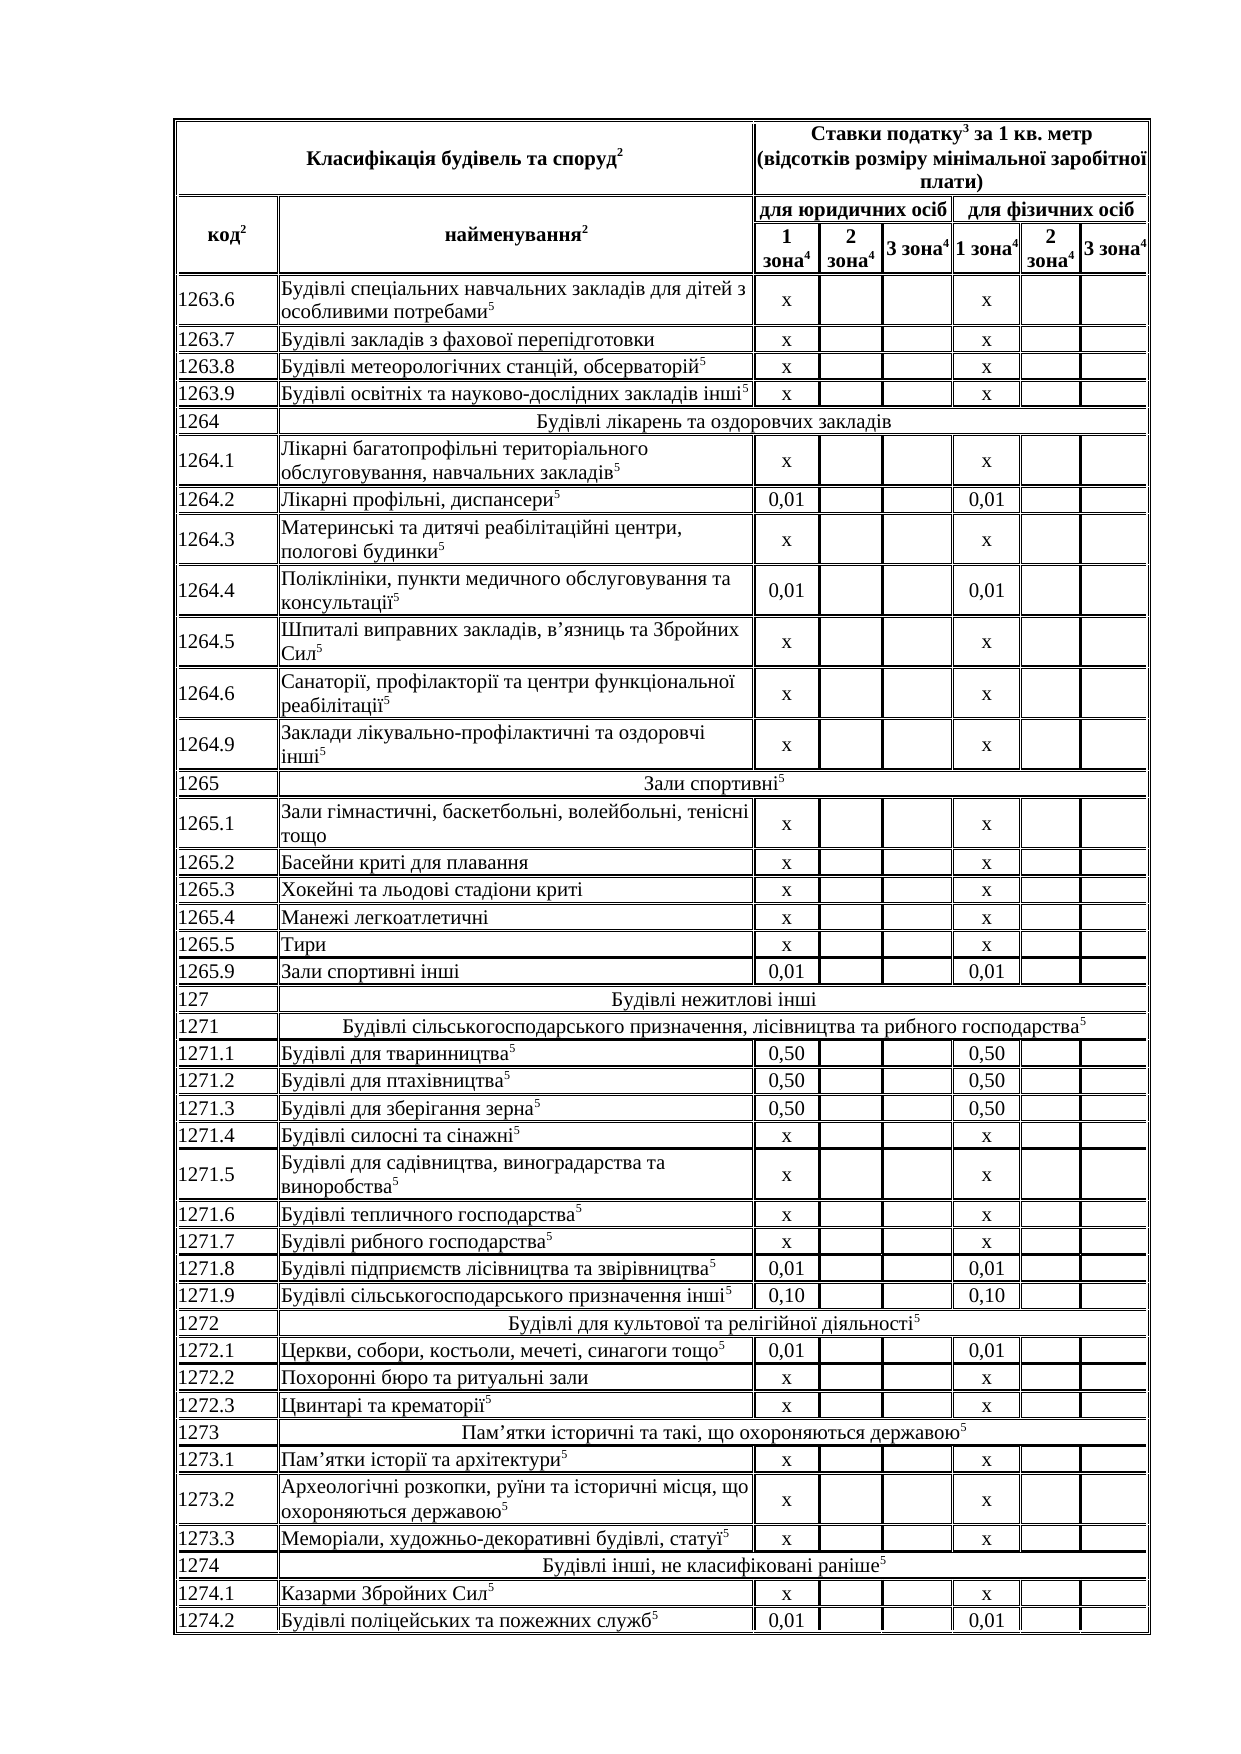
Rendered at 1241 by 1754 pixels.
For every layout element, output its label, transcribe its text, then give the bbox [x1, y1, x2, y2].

table_cell [821, 276, 881, 323]
table_cell [821, 1447, 881, 1471]
table_cell х [756, 799, 818, 847]
table_cell 1263.7 [177, 324, 277, 351]
table_cell х [756, 1150, 818, 1198]
table_cell [884, 382, 951, 405]
table_cell Будівлі для садівництва, виноградарства та виноробства5 [280, 1150, 752, 1198]
table_cell 1272.3 [177, 1389, 277, 1417]
table_cell [1082, 1280, 1148, 1307]
table_cell 1272.2 [177, 1362, 277, 1389]
table_cell Заклади лікувально-профілактичні та оздоровчі інші5 [280, 720, 752, 768]
table_cell 1271.2 [177, 1065, 277, 1092]
table_cell [884, 1447, 951, 1471]
table_cell 1272.1 [175, 1335, 278, 1362]
table_cell 1265.9 [177, 956, 277, 983]
table_cell [884, 1202, 951, 1226]
table_cell [821, 1041, 881, 1065]
table_cell [884, 436, 951, 484]
table_cell [1080, 563, 1149, 614]
table_cell [1022, 932, 1079, 956]
table_cell х [954, 1229, 1019, 1253]
table_cell 0,10 [954, 1284, 1019, 1307]
table_cell [884, 1256, 951, 1280]
table_cell 1273.3 [175, 1523, 278, 1550]
table_cell Будівлі для культової та релігійної діяльності5 [280, 1308, 1148, 1335]
table_cell Зали гімнастичні, баскетбольні, волейбольні, тенісні тощо [280, 799, 752, 847]
table_cell [1022, 1096, 1079, 1120]
table_cell 1271.4 [175, 1120, 278, 1147]
table_cell 0,01 [756, 959, 818, 983]
table_cell Будівлі підприємств лісівництва та звірівництва5 [280, 1256, 752, 1280]
table_cell Будівлі інші, не класифіковані раніше5 [280, 1550, 1148, 1577]
table_cell [1022, 1338, 1079, 1362]
table_cell [821, 327, 881, 351]
table_cell х [954, 354, 1019, 378]
table_cell [1080, 351, 1149, 378]
table_cell [821, 1526, 881, 1550]
table_cell [821, 566, 881, 614]
table_cell [1080, 1120, 1149, 1147]
table_cell [1022, 1284, 1079, 1307]
table_cell [1080, 433, 1149, 484]
table_cell [821, 1256, 881, 1280]
table_cell 1 зона4 [954, 224, 1019, 272]
table_cell [1080, 1523, 1149, 1550]
table_cell х [756, 327, 818, 351]
table_cell 1265 [177, 768, 277, 795]
table_cell [884, 327, 951, 351]
table_cell Лікарні багатопрофільні територіального обслуговування, навчальних закладів5 [280, 436, 752, 484]
table_cell 1264.3 [177, 511, 277, 563]
table_cell [884, 1393, 951, 1417]
table_cell [884, 1338, 951, 1362]
table_cell 1265.3 [177, 874, 277, 901]
table_cell Меморіали, художньо-декоративні будівлі, статуї5 [280, 1526, 752, 1550]
table_cell [1022, 1123, 1079, 1147]
table_cell [821, 1393, 881, 1417]
table_cell [884, 850, 951, 874]
table_cell [1082, 1093, 1148, 1120]
table_cell [821, 1202, 881, 1226]
table_cell 1274 [177, 1550, 277, 1577]
table_cell Будівлі для птахівництва5 [280, 1069, 752, 1092]
table_cell х [756, 618, 818, 665]
table_cell Археологічні розкопки, руїни та історичні місця, що охороняються державою5 [280, 1475, 752, 1523]
table_cell для юридичних осіб [756, 197, 951, 221]
table_cell [884, 354, 951, 378]
table_cell 0,01 [754, 1608, 819, 1632]
table_cell [1082, 272, 1148, 323]
table_cell [1082, 901, 1148, 929]
table_cell х [954, 382, 1019, 405]
table_cell х [954, 1526, 1019, 1550]
table_cell Будівлі тепличного господарства5 [280, 1202, 752, 1226]
table_cell [1022, 618, 1079, 665]
table_cell [1082, 1038, 1149, 1065]
table_cell х [756, 1393, 818, 1417]
table_cell [884, 1096, 951, 1120]
table_cell [884, 1581, 951, 1604]
table_cell [821, 1096, 881, 1120]
table_cell [821, 618, 881, 665]
table_cell [1080, 1605, 1148, 1632]
table_cell Будівлі сільськогосподарського призначення, лісівництва та рибного господарства5 [279, 1011, 1149, 1038]
table_cell Будівлі для зберігання зерна5 [280, 1096, 752, 1120]
table_cell х [756, 669, 818, 717]
table_cell 0,10 [756, 1284, 818, 1307]
table_cell [1082, 874, 1148, 901]
table_cell 0,50 [954, 1041, 1019, 1065]
table_cell [884, 1284, 951, 1307]
table_cell [821, 354, 881, 378]
table_cell [884, 905, 951, 929]
table_cell Будівлі метеорологічних станцій, обсерваторій5 [280, 354, 752, 378]
table_cell [884, 1123, 951, 1147]
table_cell 0,50 [756, 1041, 818, 1065]
table_cell Будівлі поліцейських та пожежних служб5 [279, 1605, 754, 1632]
table_cell для фізичних осіб [954, 194, 1148, 221]
table_cell 0,01 [954, 566, 1019, 614]
table_cell 1265.4 [177, 901, 277, 929]
table_cell 1263.6 [177, 272, 277, 323]
table_cell х [756, 1475, 818, 1523]
table_cell [884, 799, 951, 847]
table_cell [1082, 1198, 1148, 1226]
table_cell Басейни криті для плавання [280, 850, 752, 874]
table_cell [821, 488, 881, 511]
table_cell [1022, 669, 1079, 717]
table_cell [884, 959, 951, 983]
table_cell Поліклініки, пункти медичного обслуговування та консультації5 [280, 566, 752, 614]
table_cell Хокейні та льодові стадіони криті [280, 878, 752, 901]
table_cell [884, 1041, 951, 1065]
table_cell [821, 1475, 881, 1523]
table_cell Будівлі закладів з фахової перепідготовки [280, 327, 752, 351]
table_cell х [756, 1123, 818, 1147]
table_cell 1263.9 [177, 378, 277, 405]
table_cell 0,50 [756, 1096, 818, 1120]
table_cell х [954, 878, 1019, 901]
table_cell [821, 1284, 881, 1307]
table_cell х [954, 1123, 1019, 1147]
table_cell 1265.1 [177, 795, 277, 847]
table_cell [882, 1608, 953, 1632]
table_cell 1264.5 [177, 614, 277, 665]
table_cell [821, 1123, 881, 1147]
table_cell 1272 [177, 1308, 277, 1335]
table_cell [1082, 1444, 1148, 1471]
table_cell 1264.1 [175, 433, 278, 484]
table_cell Пам’ятки історичні та такі, що охороняються державою5 [279, 1417, 1149, 1444]
table_cell х [756, 436, 818, 484]
table_cell х [954, 669, 1019, 717]
table_cell [1082, 378, 1148, 405]
table_cell х [954, 799, 1019, 847]
table_cell [821, 1581, 881, 1604]
table_cell 0,01 [756, 1338, 818, 1362]
table_cell [1080, 717, 1149, 768]
table_cell [1022, 1150, 1079, 1198]
table_cell [1082, 956, 1148, 983]
table_cell х [954, 905, 1019, 929]
table_cell [1022, 1202, 1079, 1226]
table_cell 0,50 [756, 1069, 818, 1092]
table_cell [821, 436, 881, 484]
table_cell х [756, 720, 818, 768]
table_cell 0,01 [954, 959, 1019, 983]
table_cell Манежі легкоатлетичні [280, 905, 752, 929]
table_cell 3 зона4 [1080, 221, 1149, 272]
table_cell [1022, 327, 1079, 351]
table_cell [1080, 1335, 1149, 1362]
table_cell Будівлі нежитлові інші [280, 983, 1148, 1011]
table_cell [821, 959, 881, 983]
table_cell 0,01 [756, 488, 818, 511]
table_cell Шпиталі виправних закладів, в’язниць та Збройних Сил5 [280, 618, 752, 665]
table_cell х [756, 354, 818, 378]
table_cell х [756, 932, 818, 956]
table_cell 1265.5 [175, 929, 278, 956]
table_cell 1264 [177, 405, 277, 433]
table_cell [1022, 1229, 1079, 1253]
table_cell 0,01 [954, 1338, 1019, 1362]
table_cell [1022, 276, 1079, 323]
table_cell 1274.2 [177, 1605, 278, 1632]
table_cell [884, 932, 951, 956]
table_cell 2 зона4 [1022, 224, 1079, 272]
table_cell [1022, 959, 1079, 983]
table_cell 1264.6 [177, 665, 277, 717]
table_cell код2 [177, 194, 277, 272]
table_cell [1022, 436, 1079, 484]
table_cell [1022, 850, 1079, 874]
table_cell х [954, 1393, 1019, 1417]
table_cell [1082, 1362, 1148, 1389]
table_cell 0,01 [756, 1256, 818, 1280]
table_header Класифікація будівель та споруд2 [177, 120, 754, 193]
table_cell [884, 1475, 951, 1523]
table_cell Цвинтарі та крематорії5 [280, 1393, 752, 1417]
table_cell [1022, 720, 1079, 768]
table_cell [884, 1365, 951, 1389]
table_cell Санаторії, профілакторії та центри функціональної реабілітації5 [280, 669, 752, 717]
table_cell х [756, 1526, 818, 1550]
table_cell [1082, 484, 1148, 511]
table_cell х [756, 515, 818, 563]
table_cell 1 зона4 [756, 224, 818, 272]
table_cell х [954, 1475, 1019, 1523]
table_cell [1022, 1581, 1079, 1604]
table_cell Будівлі сільськогосподарського призначення інші5 [280, 1284, 752, 1307]
table_cell [821, 382, 881, 405]
table_cell [1022, 1393, 1079, 1417]
table_cell Пам’ятки історії та архітектури5 [280, 1447, 752, 1471]
table_cell [1022, 878, 1079, 901]
table_cell [1022, 354, 1079, 378]
table_cell х [756, 276, 818, 323]
table_cell Зали спортивні інші [280, 959, 752, 983]
table_cell [884, 1150, 951, 1198]
table_cell [884, 878, 951, 901]
table_cell 1271.5 [177, 1147, 277, 1198]
table_cell Будівлі для тваринництва5 [280, 1041, 752, 1065]
table_cell 0,01 [954, 488, 1019, 511]
table_cell [884, 488, 951, 511]
table_cell [1022, 566, 1079, 614]
table_cell 0,50 [954, 1096, 1019, 1120]
table_cell Казарми Збройних Сил5 [280, 1581, 752, 1604]
table_cell [1082, 1147, 1148, 1198]
table_cell [821, 1365, 881, 1389]
table_cell Материнські та дитячі реабілітаційні центри, пологові будинки5 [280, 515, 752, 563]
table_cell 1273.2 [177, 1471, 277, 1523]
table_cell 1265.2 [175, 847, 278, 874]
table_cell 1271.1 [175, 1038, 277, 1065]
table_cell [1022, 1447, 1079, 1471]
table_cell 0,50 [954, 1069, 1019, 1092]
table_cell [1022, 1069, 1079, 1092]
table_cell [1022, 515, 1079, 563]
table_cell [821, 878, 881, 901]
table_cell [1021, 1608, 1080, 1632]
table_cell х [756, 905, 818, 929]
table_cell х [756, 1202, 818, 1226]
table_cell [821, 1338, 881, 1362]
table_cell х [756, 878, 818, 901]
table_cell 1271.9 [177, 1280, 277, 1307]
table_cell [821, 799, 881, 847]
table_cell [1022, 1041, 1079, 1065]
table_cell [1082, 324, 1148, 351]
table_cell 1273.1 [177, 1444, 277, 1471]
table_cell [884, 618, 951, 665]
table_cell х [954, 1581, 1019, 1604]
table_cell [1082, 1389, 1148, 1417]
table_header Ставки податку3 за 1 кв. метр (відсотків розміру мінімальної заробітної плати) [754, 122, 1148, 193]
table_cell 1273 [175, 1417, 278, 1444]
table_cell х [954, 515, 1019, 563]
table_cell х [954, 1447, 1019, 1471]
table_cell Будівлі лікарень та оздоровчих закладів [280, 405, 1148, 433]
table_cell [1022, 488, 1079, 511]
table_cell 1271.3 [177, 1093, 277, 1120]
table_cell 0,01 [953, 1608, 1021, 1632]
table_cell Будівлі спеціальних навчальних закладів для дітей з особливими потребами5 [280, 276, 752, 323]
table_cell [821, 1150, 881, 1198]
table_cell [821, 1229, 881, 1253]
table_cell 1271 [175, 1011, 278, 1038]
table_cell 2 зона4 [821, 224, 881, 272]
table_cell 127 [177, 983, 277, 1011]
table_cell 1263.8 [175, 351, 278, 378]
table_cell [821, 850, 881, 874]
table_cell [1080, 847, 1149, 874]
table_cell [1022, 1256, 1079, 1280]
table_cell х [954, 1202, 1019, 1226]
table_cell 1271.7 [175, 1226, 278, 1253]
table_cell [1082, 665, 1148, 717]
table_cell Лікарні профільні, диспансери5 [280, 488, 752, 511]
table_cell х [756, 382, 818, 405]
table_cell [1082, 511, 1148, 563]
table_cell 1264.9 [175, 717, 278, 768]
table_cell Тири [280, 932, 752, 956]
table_cell Будівлі силосні та сінажні5 [280, 1123, 752, 1147]
table_cell Церкви, собори, костьоли, мечеті, синагоги тощо5 [280, 1338, 752, 1362]
table_cell 0,01 [756, 566, 818, 614]
table_cell х [954, 276, 1019, 323]
table_cell х [954, 720, 1019, 768]
table_cell [884, 566, 951, 614]
table_cell [1082, 614, 1148, 665]
table_cell х [756, 1229, 818, 1253]
table_cell 3 зона4 [884, 224, 951, 272]
table_cell [821, 720, 881, 768]
table_cell [821, 1069, 881, 1092]
table_cell х [756, 1365, 818, 1389]
table_cell Зали спортивні5 [280, 768, 1148, 795]
table_cell [1082, 1065, 1148, 1092]
table_cell Похоронні бюро та ритуальні зали [280, 1365, 752, 1389]
table_cell х [954, 932, 1019, 956]
table_cell [1080, 1226, 1149, 1253]
table_cell [884, 1526, 951, 1550]
table_cell [1082, 1471, 1148, 1523]
table_cell 1271.6 [177, 1198, 277, 1226]
table_cell [1082, 1253, 1149, 1280]
table_cell Будівлі освітніх та науково-дослідних закладів інші5 [280, 382, 752, 405]
table_cell [821, 905, 881, 929]
table_cell [1022, 382, 1079, 405]
table_cell 1274.1 [177, 1577, 277, 1604]
table_cell Будівлі рибного господарства5 [280, 1229, 752, 1253]
table_cell [884, 1229, 951, 1253]
table_cell [1080, 929, 1149, 956]
table_cell [884, 1069, 951, 1092]
table_cell х [954, 436, 1019, 484]
table_cell [821, 669, 881, 717]
table_cell [1022, 1526, 1079, 1550]
table_cell х [756, 1581, 818, 1604]
table_cell [1022, 799, 1079, 847]
table_cell [884, 720, 951, 768]
table_cell х [756, 1447, 818, 1471]
table_cell [821, 932, 881, 956]
table_cell х [756, 850, 818, 874]
table_cell [884, 515, 951, 563]
table_cell [819, 1608, 882, 1632]
table_cell х [954, 327, 1019, 351]
table_cell х [954, 1365, 1019, 1389]
table_cell [1082, 795, 1148, 847]
table_cell [1082, 1577, 1148, 1604]
table_cell [1022, 905, 1079, 929]
table_cell [884, 669, 951, 717]
table_cell 0,01 [954, 1256, 1019, 1280]
table_cell 1264.2 [177, 484, 277, 511]
table_cell 1264.4 [175, 563, 278, 614]
table_cell [884, 276, 951, 323]
table_cell 1271.8 [175, 1253, 277, 1280]
table_cell х [954, 850, 1019, 874]
table_cell найменування2 [280, 197, 752, 272]
table_cell [1022, 1475, 1079, 1523]
table_cell [1022, 1365, 1079, 1389]
table_cell х [954, 1150, 1019, 1198]
table_cell х [954, 618, 1019, 665]
table_cell [821, 515, 881, 563]
